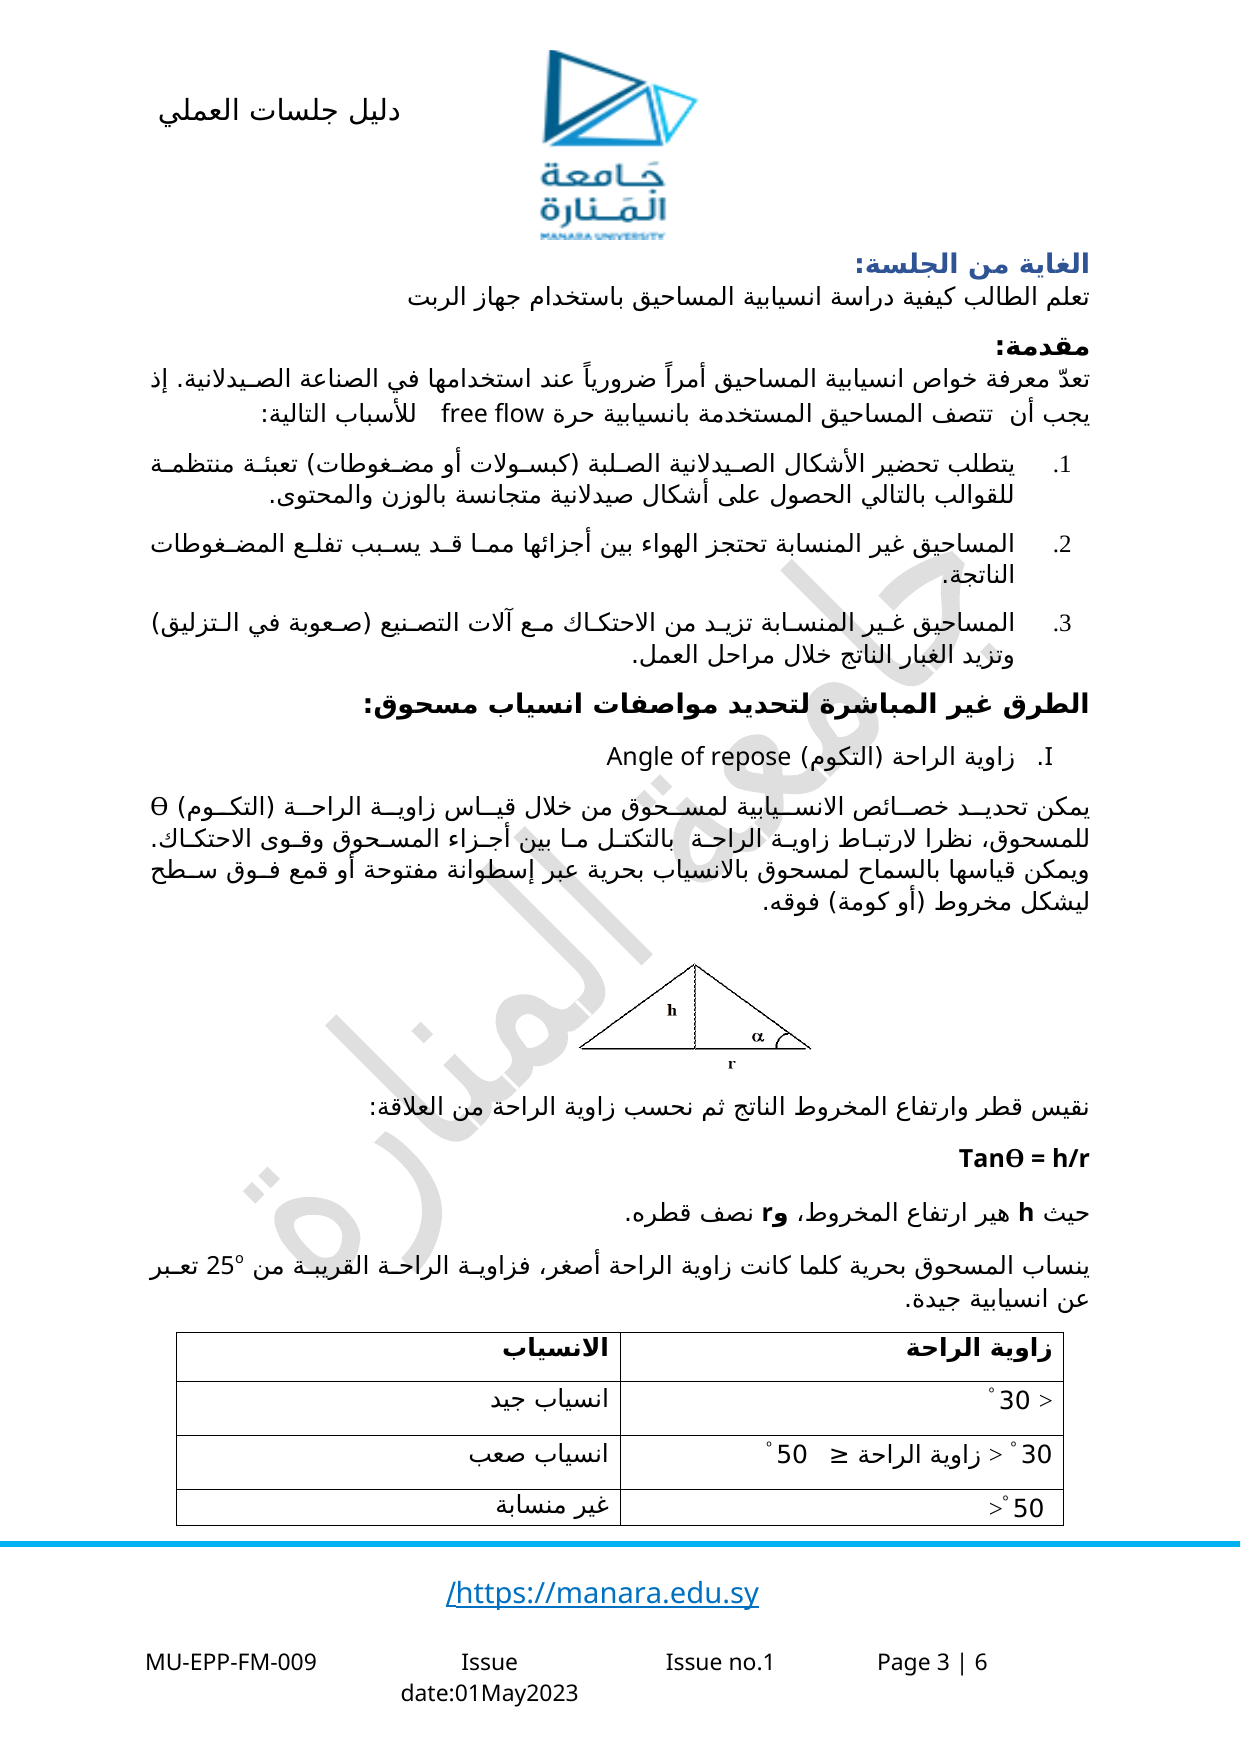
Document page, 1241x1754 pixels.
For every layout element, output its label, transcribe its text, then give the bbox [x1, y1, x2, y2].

table_cell ˃ 30 º [621, 1382, 1063, 1435]
list زاوية الراحة (التكوم) Angle of repose [150, 739, 1053, 773]
text تعدّ معرفة خواص انسيابية المساحيق أمراً ضرورياً عند استخدامها في الصناعة الصيدلانية. إذ يجب أن تتصف المساحيق المستخدمة بانسيابية حرة free flow للأسباب التالية: [150, 364, 1090, 430]
text Tanϴ = h/r [150, 1141, 1090, 1175]
list المساحيق غير المنسابة تزيد من الاحتكاك مع آلات التصنيع (صعوبة في التزليق) وتزيد الغبار الناتج خلال مراحل العمل. [150, 608, 1053, 669]
table_cell غير منسابة [177, 1490, 620, 1524]
text الطرق غير المباشرة لتحديد مواصفات انسياب مسحوق: [150, 688, 1090, 720]
text تعلم الطالب كيفية دراسة انسيابية المساحيق باستخدام جهاز الربت [150, 282, 1090, 311]
list يتطلب تحضير الأشكال الصيدلانية الصلبة (كبسولات أو مضغوطات) تعبئة منتظمة للقوالب بالتالي الحصول على أشكال صيدلانية متجانسة بالوزن والمحتوى. [150, 449, 1053, 510]
text ينساب المسحوق بحرية كلما كانت زاوية الراحة أصغر، فزاوية الراحة القريبة من 25o تعبر عن انسيابية جيدة. [150, 1248, 1090, 1313]
text يمكن تحديد خصائص الانسيابية لمسحوق من خلال قياس زاوية الراحة (التكوم) ϴ للمسحوق، نظرا لارتباط زاوية الراحة بالتكتل ما بين أجزاء المسحوق وقوى الاحتكاك. ويمكن قياسها بالسماح لمسحوق بالانسياب بحرية عبر إسطوانة مفتوحة أو قمع فوق سطح ليشكل مخروط (أو كومة) فوقه. [150, 792, 1090, 916]
picture [536, 50, 704, 240]
table_cell انسياب جيد [177, 1382, 620, 1435]
text حيث h هير ارتفاع المخروط، وr نصف قطره. [150, 1194, 1090, 1228]
table_header الانسياب [177, 1333, 620, 1381]
table_cell 50 º˃ [621, 1490, 1063, 1524]
picture [418, 935, 812, 1074]
subtitle مقدمة: [150, 330, 1090, 362]
table_cell 30 º ˃ زاوية الراحة ≤ 50 º [621, 1436, 1063, 1489]
table_header زاوية الراحة [621, 1333, 1063, 1381]
list المساحيق غير المنسابة تحتجز الهواء بين أجزائها مما قد يسبب تفلع المضغوطات الناتجة. [150, 529, 1053, 589]
text نقيس قطر وارتفاع المخروط الناتج ثم نحسب زاوية الراحة من العلاقة: [150, 1093, 1090, 1122]
subtitle الغاية من الجلسة: [150, 248, 1090, 279]
table_cell انسياب صعب [177, 1436, 620, 1489]
